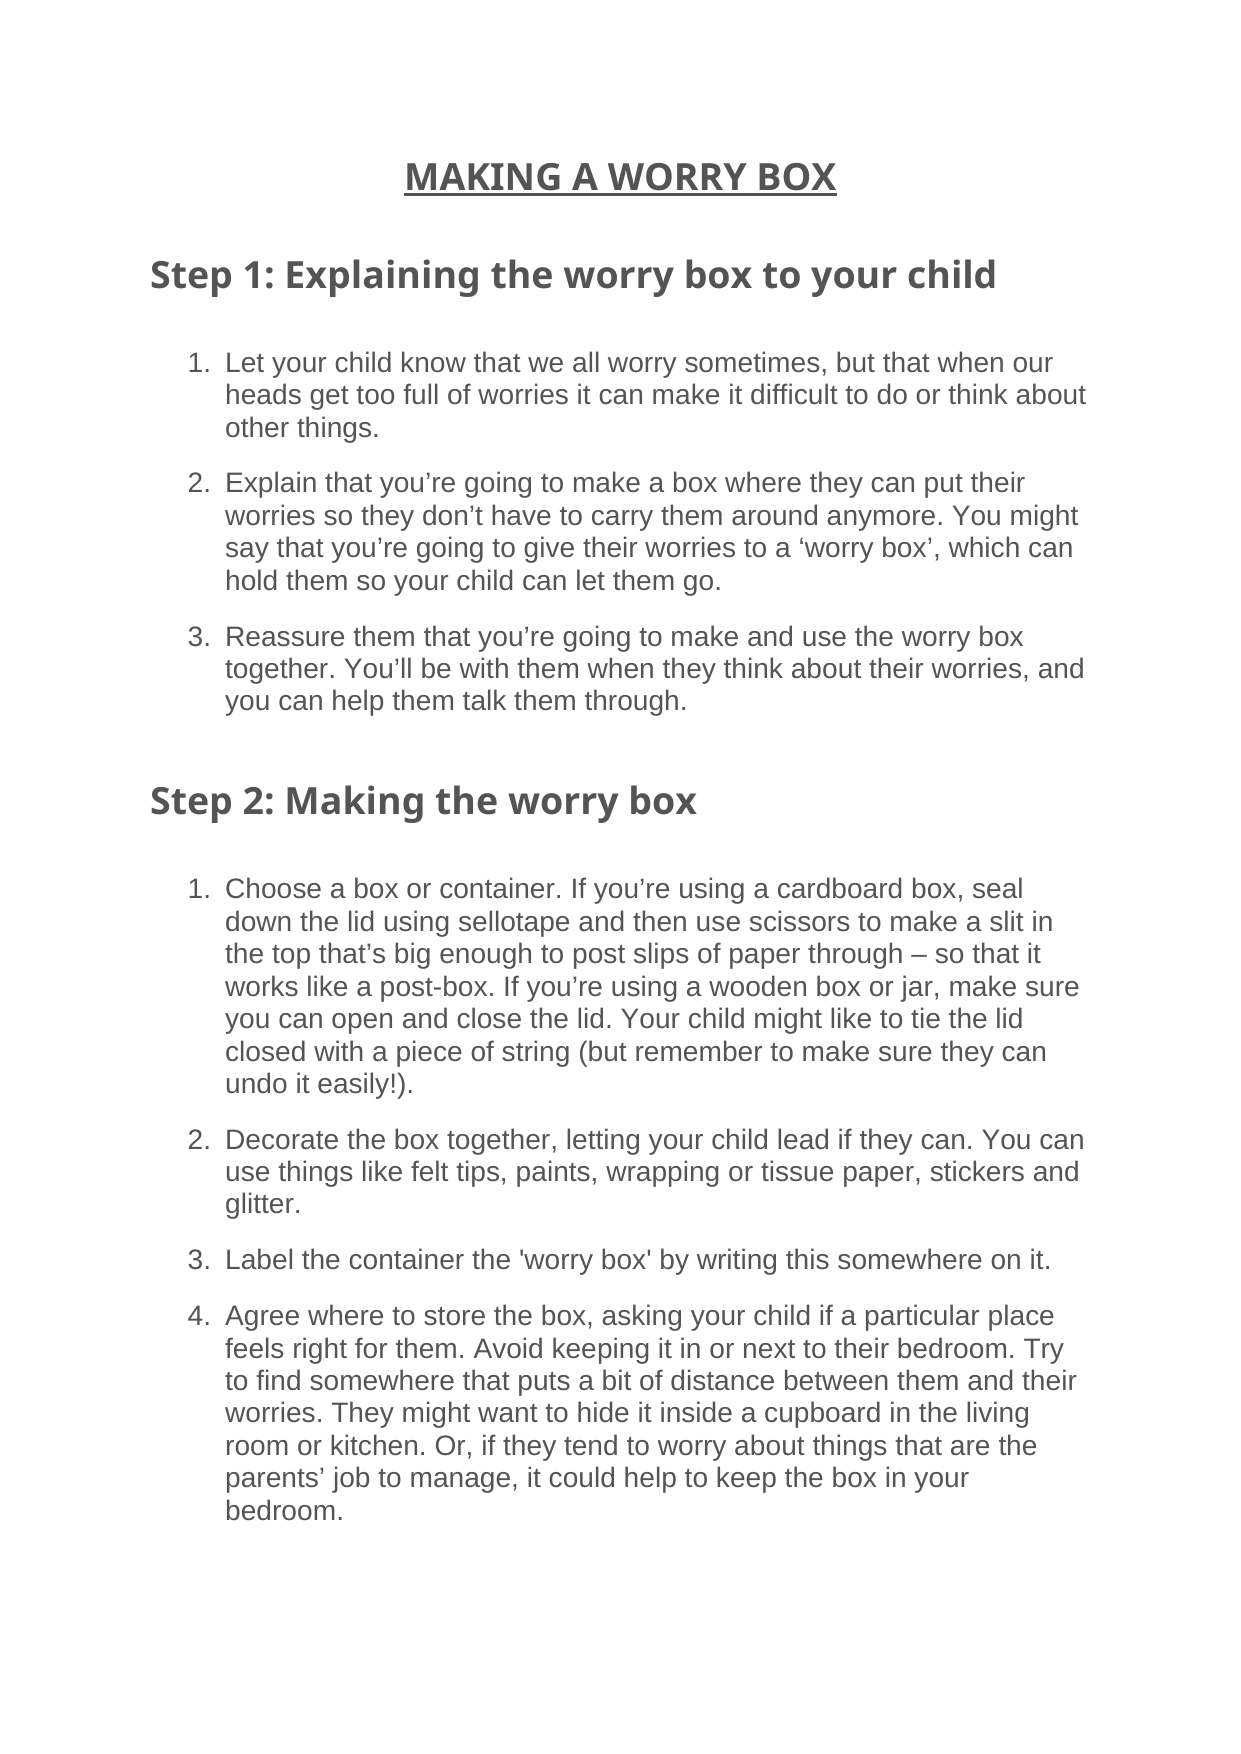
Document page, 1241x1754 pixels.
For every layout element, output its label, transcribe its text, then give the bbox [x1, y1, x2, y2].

text Step 2: Making the worry box [150, 774, 1090, 826]
list Explain that you’re going to make a box where they can put their worries so they don’t have to carry them around anymore. You might say that you’re going to give their worries to a ‘worry box’, which can hold them so your child can let them go. [187, 466, 1090, 596]
list Reassure them that you’re going to make and use the worry box together. You’ll be with them when they think about their worries, and you can help them talk them through. [187, 619, 1090, 717]
text Step 1: Explaining the worry box to your child [150, 248, 1090, 299]
list Let your child know that we all worry sometimes, but that when our heads get too full of worries it can make it difficult to do or think about other things. [187, 346, 1090, 443]
list Decorate the box together, letting your child lead if they can. You can use things like felt tips, paints, wrapping or tissue paper, stickers and glitter. [187, 1123, 1090, 1220]
list Label the container the 'worry box' by writing this somewhere on it. [187, 1243, 1090, 1276]
list Choose a box or container. If you’re using a cardboard box, seal down the lid using sellotape and then use scissors to make a slit in the top that’s big enough to post slips of paper through – so that it works like a post-box. If you’re using a wooden box or jar, make sure you can open and close the lid. Your child might like to tie the lid closed with a piece of string (but remember to make sure they can undo it easily!). [187, 872, 1090, 1099]
text MAKING A WORRY BOX [150, 150, 1090, 201]
list Agree where to store the box, asking your child if a particular place feels right for them. Avoid keeping it in or next to their bedroom. Try to find somewhere that puts a bit of distance between them and their worries. They might want to hide it inside a cupboard in the living room or kitchen. Or, if they tend to worry about things that are the parents’ job to manage, it could help to keep the box in your bedroom. [187, 1299, 1090, 1526]
